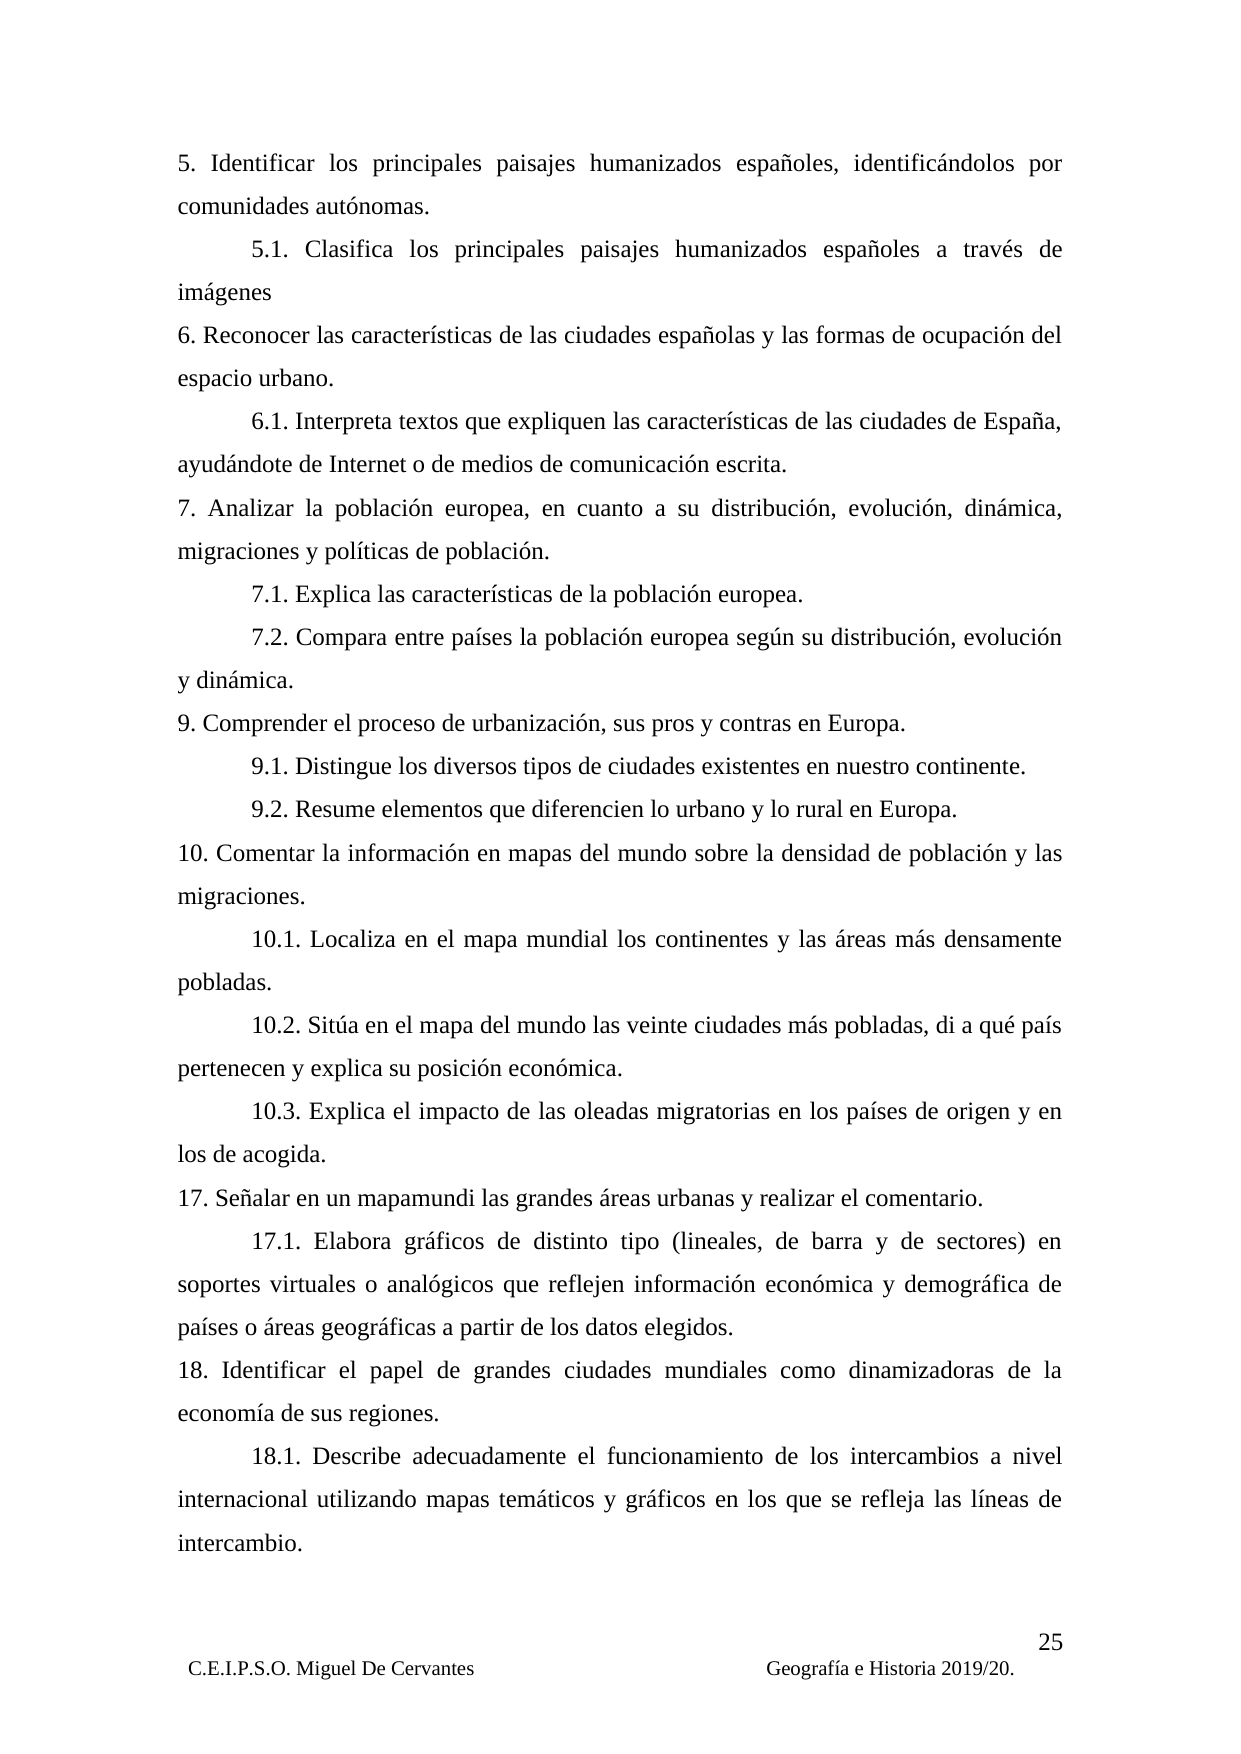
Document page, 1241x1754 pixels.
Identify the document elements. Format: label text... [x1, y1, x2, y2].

text 9.2. Resume elementos que diferencien lo urbano y lo rural en Europa. [177, 794, 1063, 823]
text 10.3. Explica el impacto de las oleadas migratorias en los países de origen y en los de acogida. [177, 1096, 1063, 1168]
text 9.1. Distingue los diversos tipos de ciudades existentes en nuestro continente. [177, 751, 1063, 780]
text 7. Analizar la población europea, en cuanto a su distribución, evolución, dinámica, migraciones y políticas de población. [177, 493, 1063, 564]
text 6. Reconocer las características de las ciudades españolas y las formas de ocupación del espacio urbano. [177, 320, 1063, 392]
text 17.1. Elabora gráficos de distinto tipo (lineales, de barra y de sectores) en soportes virtuales o analógicos que reflejen información económica y demográfica de países o áreas geográficas a partir de los datos elegidos. [177, 1226, 1063, 1341]
text 7.1. Explica las características de la población europea. [177, 579, 1063, 608]
text 18.1. Describe adecuadamente el funcionamiento de los intercambios a nivel internacional utilizando mapas temáticos y gráficos en los que se refleja las líneas de intercambio. [177, 1441, 1063, 1556]
text 6.1. Interpreta textos que expliquen las características de las ciudades de España, ayudándote de Internet o de medios de comunicación escrita. [177, 406, 1063, 478]
text 9. Comprender el proceso de urbanización, sus pros y contras en Europa. [177, 708, 1063, 737]
text 10.2. Sitúa en el mapa del mundo las veinte ciudades más pobladas, di a qué país pertenecen y explica su posición económica. [177, 1010, 1063, 1082]
text 7.2. Compara entre países la población europea según su distribución, evolución y dinámica. [177, 622, 1063, 694]
text 18. Identificar el papel de grandes ciudades mundiales como dinamizadoras de la economía de sus regiones. [177, 1355, 1063, 1427]
text 5. Identificar los principales paisajes humanizados españoles, identificándolos por comunidades autónomas. [177, 148, 1063, 219]
text 17. Señalar en un mapamundi las grandes áreas urbanas y realizar el comentario. [177, 1183, 1063, 1211]
text 5.1. Clasifica los principales paisajes humanizados españoles a través de imágenes [177, 234, 1063, 306]
text 10. Comentar la información en mapas del mundo sobre la densidad de población y las migraciones. [177, 838, 1063, 909]
text 10.1. Localiza en el mapa mundial los continentes y las áreas más densamente pobladas. [177, 924, 1063, 996]
